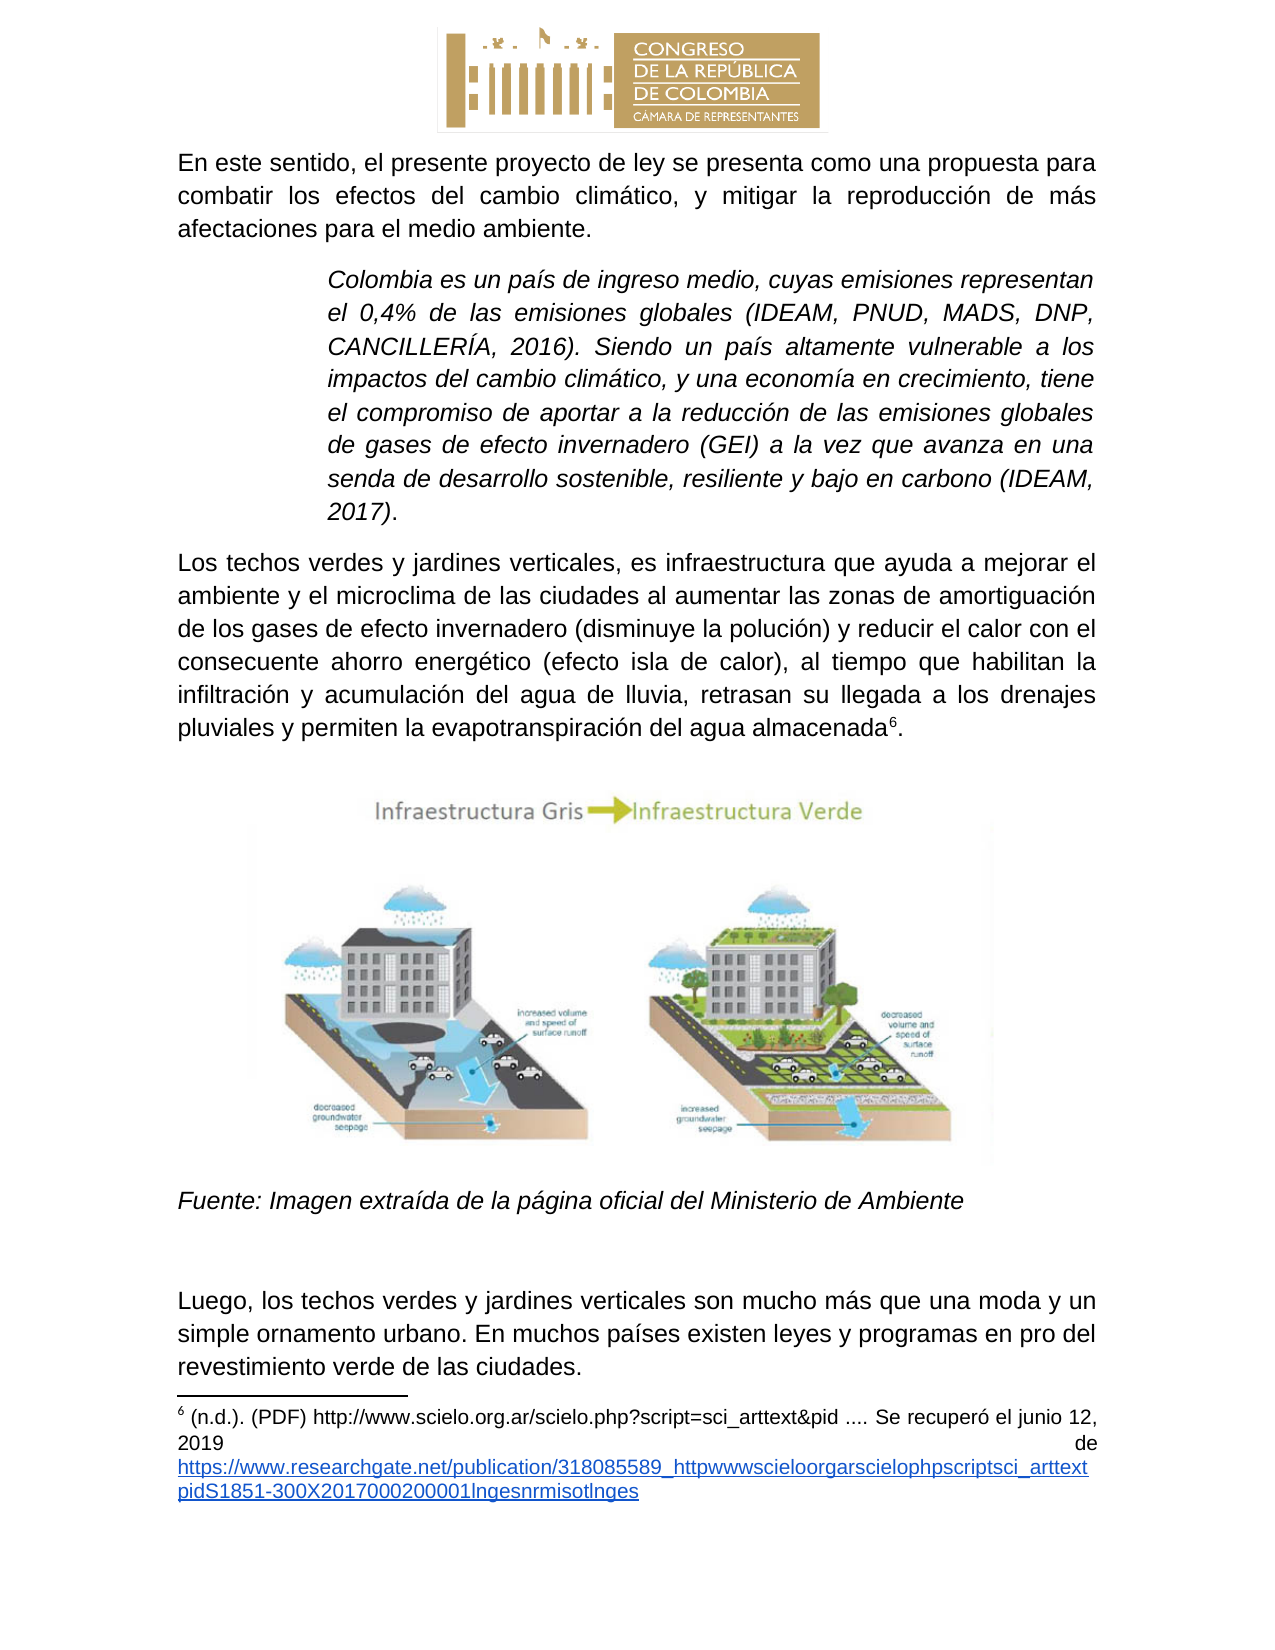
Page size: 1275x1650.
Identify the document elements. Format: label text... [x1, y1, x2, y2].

text Los techos verdes y jardines verticales, es infraestructura que ayuda a mejorar el ambiente y el microclima de las ciudades al aumentar las zonas de amortiguación de los gases de efecto invernadero (disminuye la polución) y reducir el calor con el consecuente ahorro energético (efecto isla de calor), al tiempo que habilitan la infiltración y acumulación del agua de lluvia, retrasan su llegada a los drenajes pluviales y permiten la evapotranspiración del agua almacenada. [177, 709, 1098, 742]
picture [177, 765, 1040, 1166]
picture [437, 27, 829, 133]
text En este sentido, el presente proyecto de ley se presenta como una propuesta para combatir los efectos del cambio climático, y mitigar la reproducción de más afectaciones para el medio ambiente. [177, 209, 1098, 242]
text Fuente: Imagen extraída de la página oficial del Ministerio de Ambiente [177, 1186, 1098, 1215]
text Colombia es un país de ingreso medio, cuyas emisiones representan el 0,4% de las emisiones globales (IDEAM, PNUD, MADS, DNP, CANCILLERÍA, 2016). Siendo un país altamente vulnerable a los impactos del cambio climático, y una economía en crecimiento, tiene el compromiso de aportar a la reducción de las emisiones globales de gases de efecto invernadero (GEI) a la vez que avanza en una senda de desarrollo sostenible, resiliente y bajo en carbono (IDEAM, 2017). [327, 265, 1098, 525]
text Luego, los techos verdes y jardines verticales son mucho más que una moda y un simple ornamento urbano. En muchos países existen leyes y programas en pro del revestimiento verde de las ciudades. [177, 1347, 1098, 1380]
